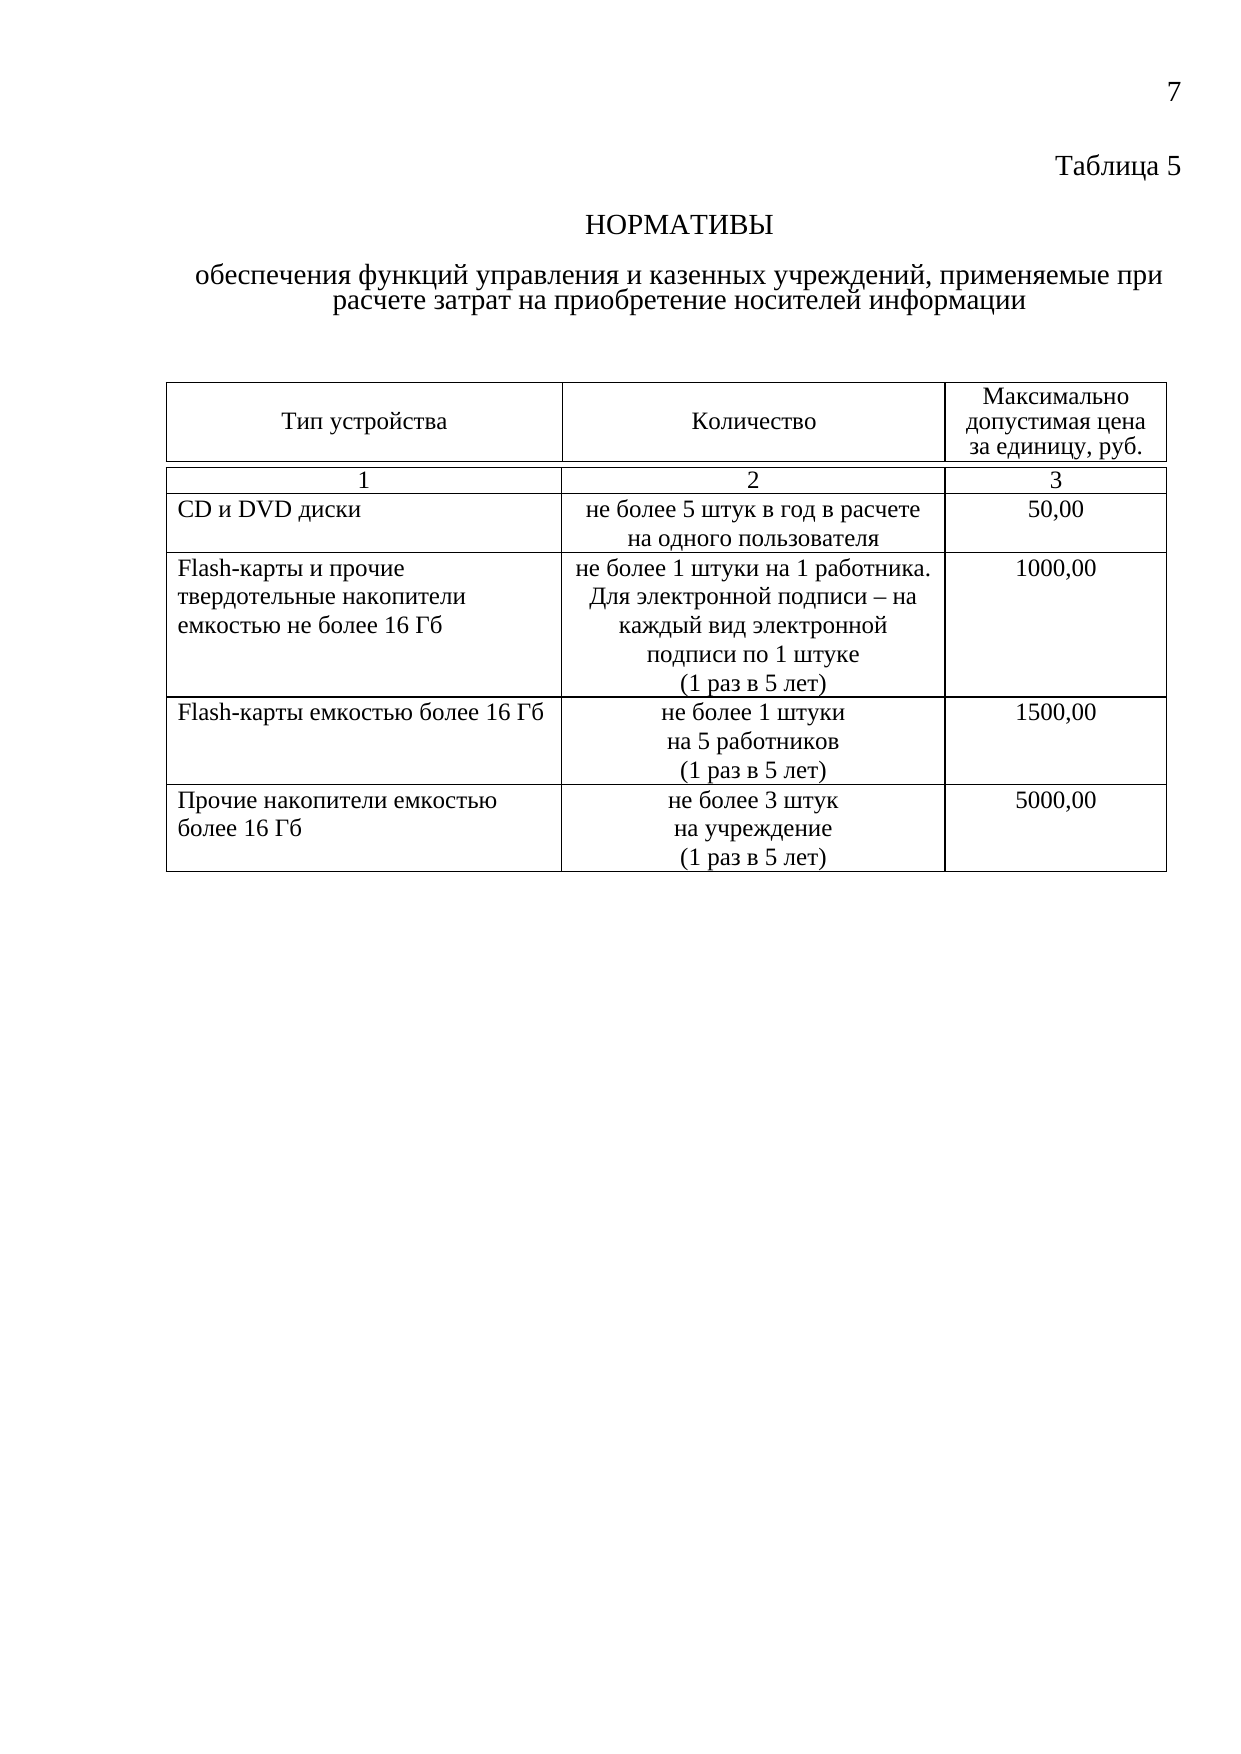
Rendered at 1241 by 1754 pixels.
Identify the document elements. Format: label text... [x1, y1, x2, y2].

table_cell Прочие накопители емкостью более 16 Гб [167, 785, 561, 871]
table_cell не более 1 штуки на 1 работника. Для электронной подписи – на каждый вид электронной подписи по 1 штуке (1 раз в 5 лет) [562, 553, 944, 696]
table_cell не более 3 штук на учреждение (1 раз в 5 лет) [562, 785, 944, 871]
table_cell не более 1 штуки на 5 работников (1 раз в 5 лет) [562, 698, 944, 784]
table_cell CD и DVD диски [167, 494, 561, 552]
table_header Количество [563, 383, 944, 461]
text Таблица 5 [177, 148, 1181, 181]
table_header 1 [167, 468, 561, 493]
table_cell 1500,00 [946, 698, 1166, 784]
table_header Тип устройства [167, 383, 562, 461]
table_cell Flash-карты емкостью более 16 Гб [167, 698, 561, 784]
table_header 3 [946, 468, 1166, 493]
text НОРМАТИВЫ [177, 215, 1181, 240]
text обеспечения функций управления и казенных учреждений, применяемые при расчете затрат на приобретение носителей информации [177, 265, 1181, 315]
table_header Максимально допустимая цена за единицу, руб. [946, 383, 1166, 461]
table_cell 1000,00 [946, 553, 1166, 696]
table_cell 5000,00 [946, 785, 1166, 871]
table_cell 50,00 [946, 494, 1166, 552]
table_cell Flash-карты и прочие твердотельные накопители емкостью не более 16 Гб [167, 553, 561, 696]
table_cell не более 5 штук в год в расчете на одного пользователя [562, 494, 944, 552]
table_header 2 [562, 468, 944, 493]
